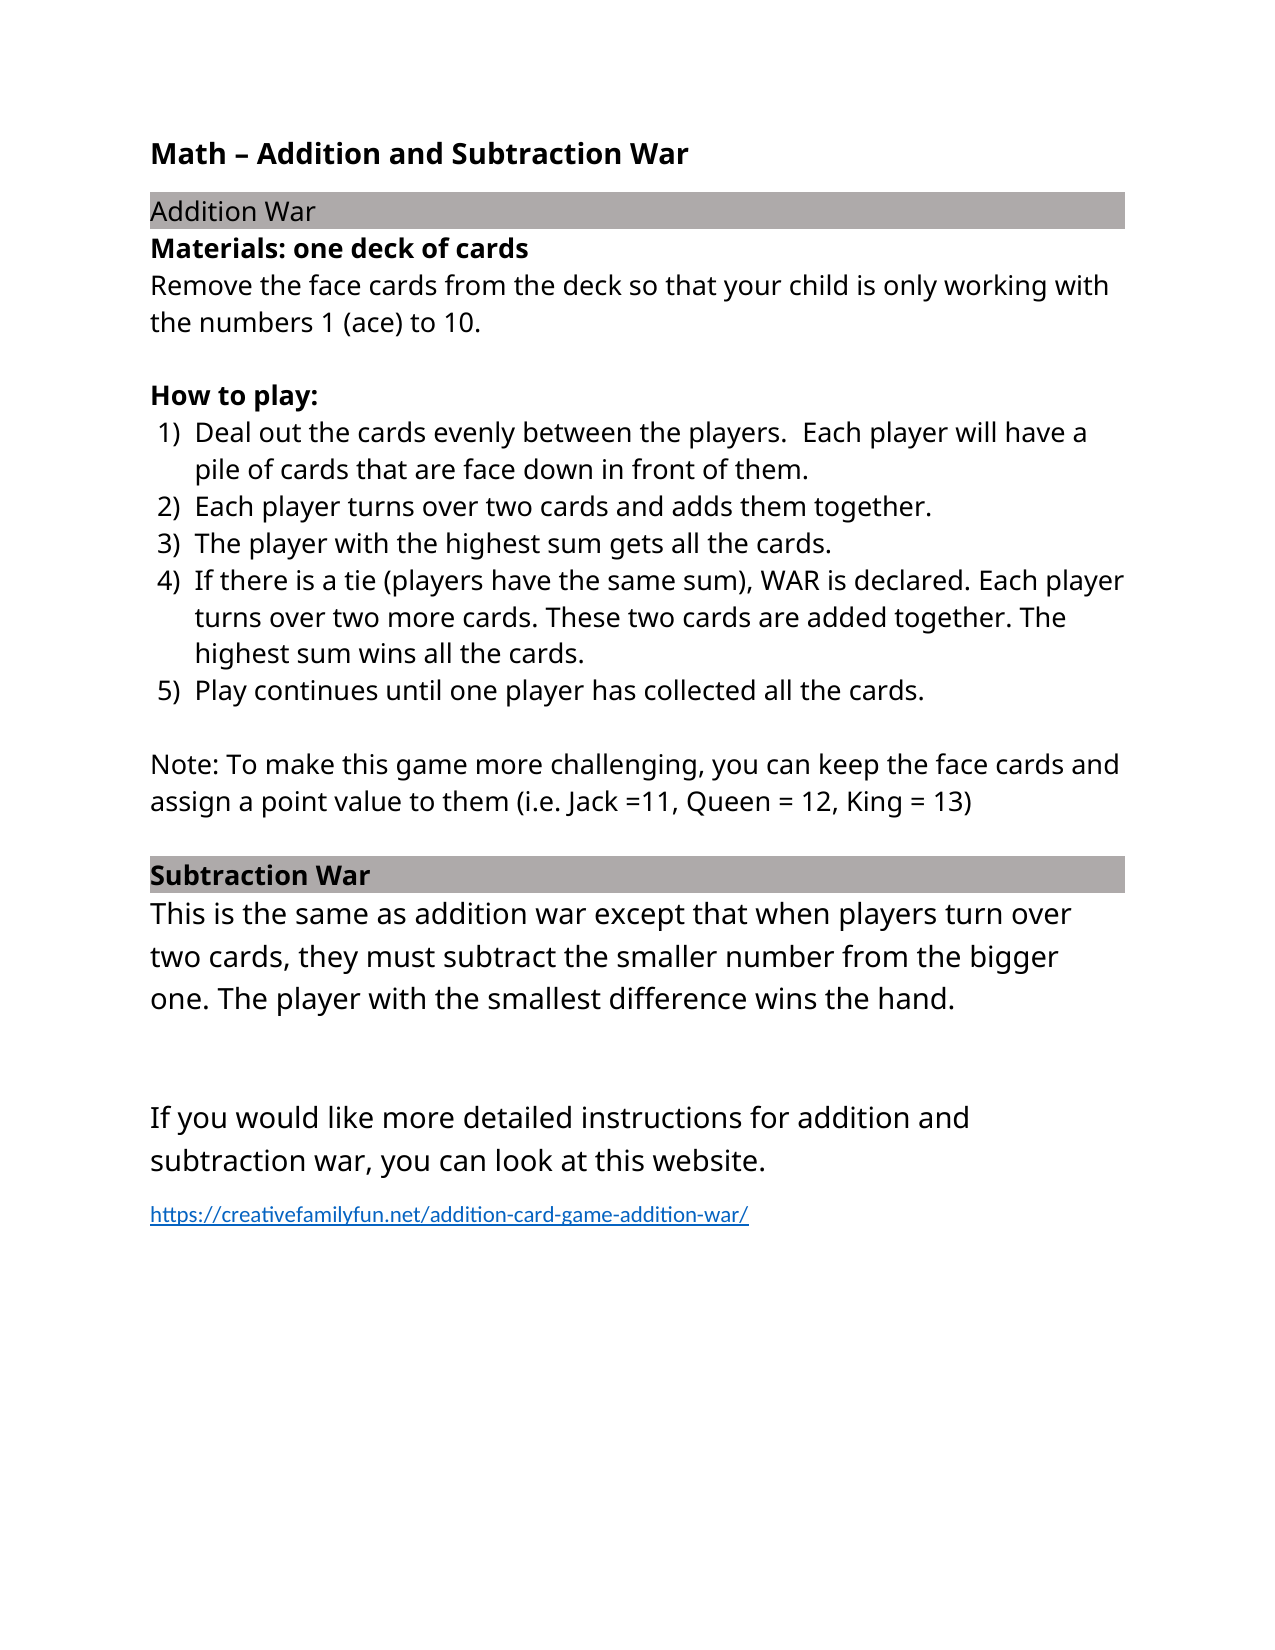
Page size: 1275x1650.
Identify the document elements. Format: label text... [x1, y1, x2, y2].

text Math – Addition and Subtraction War [150, 133, 1125, 173]
list The player with the highest sum gets all the cards. [157, 524, 1125, 561]
text Note: To make this game more challenging, you can keep the face cards and assign a point value to them (i.e. Jack =11, Queen = 12, King = 13) [150, 746, 1125, 819]
text Remove the face cards from the deck so that your child is only working with the numbers 1 (ace) to 10. [150, 266, 1125, 340]
text How to play: [150, 377, 1125, 414]
text This is the same as addition war except that when players turn over two cards, they must subtract the smaller number from the bigger one. The player with the smallest difference wins the hand. [150, 893, 1125, 1018]
list If there is a tie (players have the same sum), WAR is declared. Each player turns over two more cards. These two cards are added together. The highest sum wins all the cards. [157, 561, 1125, 672]
list Each player turns over two cards and adds them together. [157, 487, 1125, 524]
text Addition War [150, 192, 1125, 229]
text Subtraction War [150, 856, 1125, 893]
text https://creativefamilyfun.net/addition-card-game-addition-war/ [150, 1200, 1125, 1228]
list Play continues until one player has collected all the cards. [157, 672, 1125, 709]
text If you would like more detailed instructions for addition and subtraction war, you can look at this website. [150, 1098, 1125, 1180]
text Materials: one deck of cards [150, 229, 1125, 266]
list Deal out the cards evenly between the players. Each player will have a pile of cards that are face down in front of them. [157, 414, 1125, 487]
